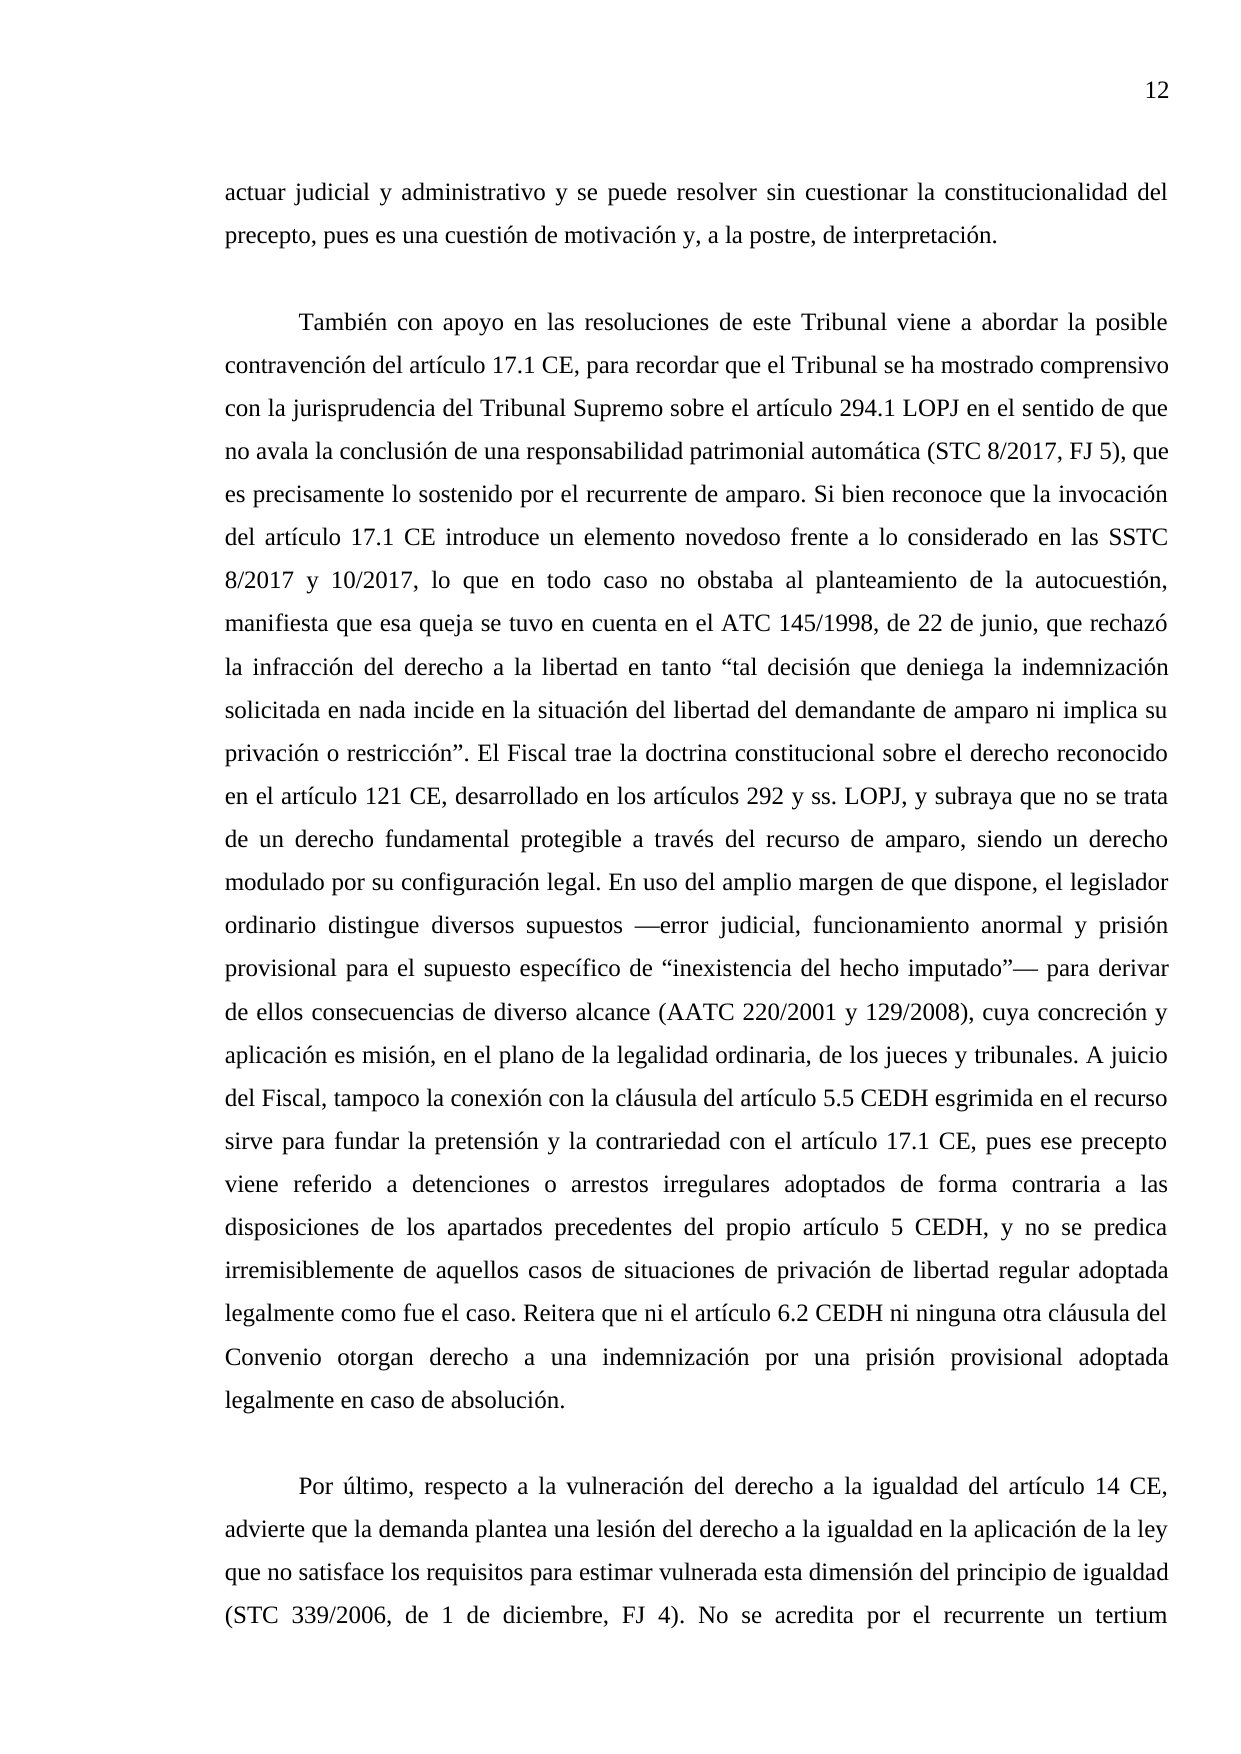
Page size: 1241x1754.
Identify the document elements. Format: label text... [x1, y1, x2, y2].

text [224, 177, 1169, 249]
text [224, 1471, 1169, 1629]
text También con apoyo en las resoluciones de este Tribunal viene a abordar la posible contravención del artículo 17.1 CE, para recordar que el Tribunal se ha mostrado comprensivo con la jurisprudencia del Tribunal Supremo sobre el artículo 294.1 LOPJ en el sentido de que no avala la conclusión de una responsabilidad patrimonial automática (STC 8/2017, FJ 5), que es precisamente lo sostenido por el recurrente de amparo. Si bien reconoce que la invocación del artículo 17.1 CE introduce un elemento novedoso frente a lo considerado en las SSTC 8/2017 y 10/2017, lo que en todo caso no obstaba al planteamiento de la autocuestión, manifiesta que esa queja se tuvo en cuenta en el ATC 145/1998, de 22 de junio, que rechazó la infracción del derecho a la libertad en tanto “tal decisión que deniega la indemnización solicitada en nada incide en la situación del libertad del demandante de amparo ni implica su privación o restricción”. El Fiscal trae la doctrina constitucional sobre el derecho reconocido en el artículo 121 CE, desarrollado en los artículos 292 y ss. LOPJ, y subraya que no se trata de un derecho fundamental protegible a través del recurso de amparo, siendo un derecho modulado por su configuración legal. En uso del amplio margen de que dispone, el legislador ordinario distingue diversos supuestos —error judicial, funcionamiento anormal y prisión provisional para el supuesto específico de “inexistencia del hecho imputado”— para derivar de ellos consecuencias de diverso alcance (AATC 220/2001 y 129/2008), cuya concreción y aplicación es misión, en el plano de la legalidad ordinaria, de los jueces y tribunales. A juicio del Fiscal, tampoco la conexión con la cláusula del artículo 5.5 CEDH esgrimida en el recurso sirve para fundar la pretensión y la contrariedad con el artículo 17.1 CE, pues ese precepto viene referido a detenciones o arrestos irregulares adoptados de forma contraria a las disposiciones de los apartados precedentes del propio artículo 5 CEDH, y no se predica irremisiblemente de aquellos casos de situaciones de privación de libertad regular adoptada legalmente como fue el caso. Reitera que ni el artículo 6.2 CEDH ni ninguna otra cláusula del Convenio otorgan derecho a una indemnización por una prisión provisional adoptada legalmente en caso de absolución. [224, 307, 1169, 1413]
